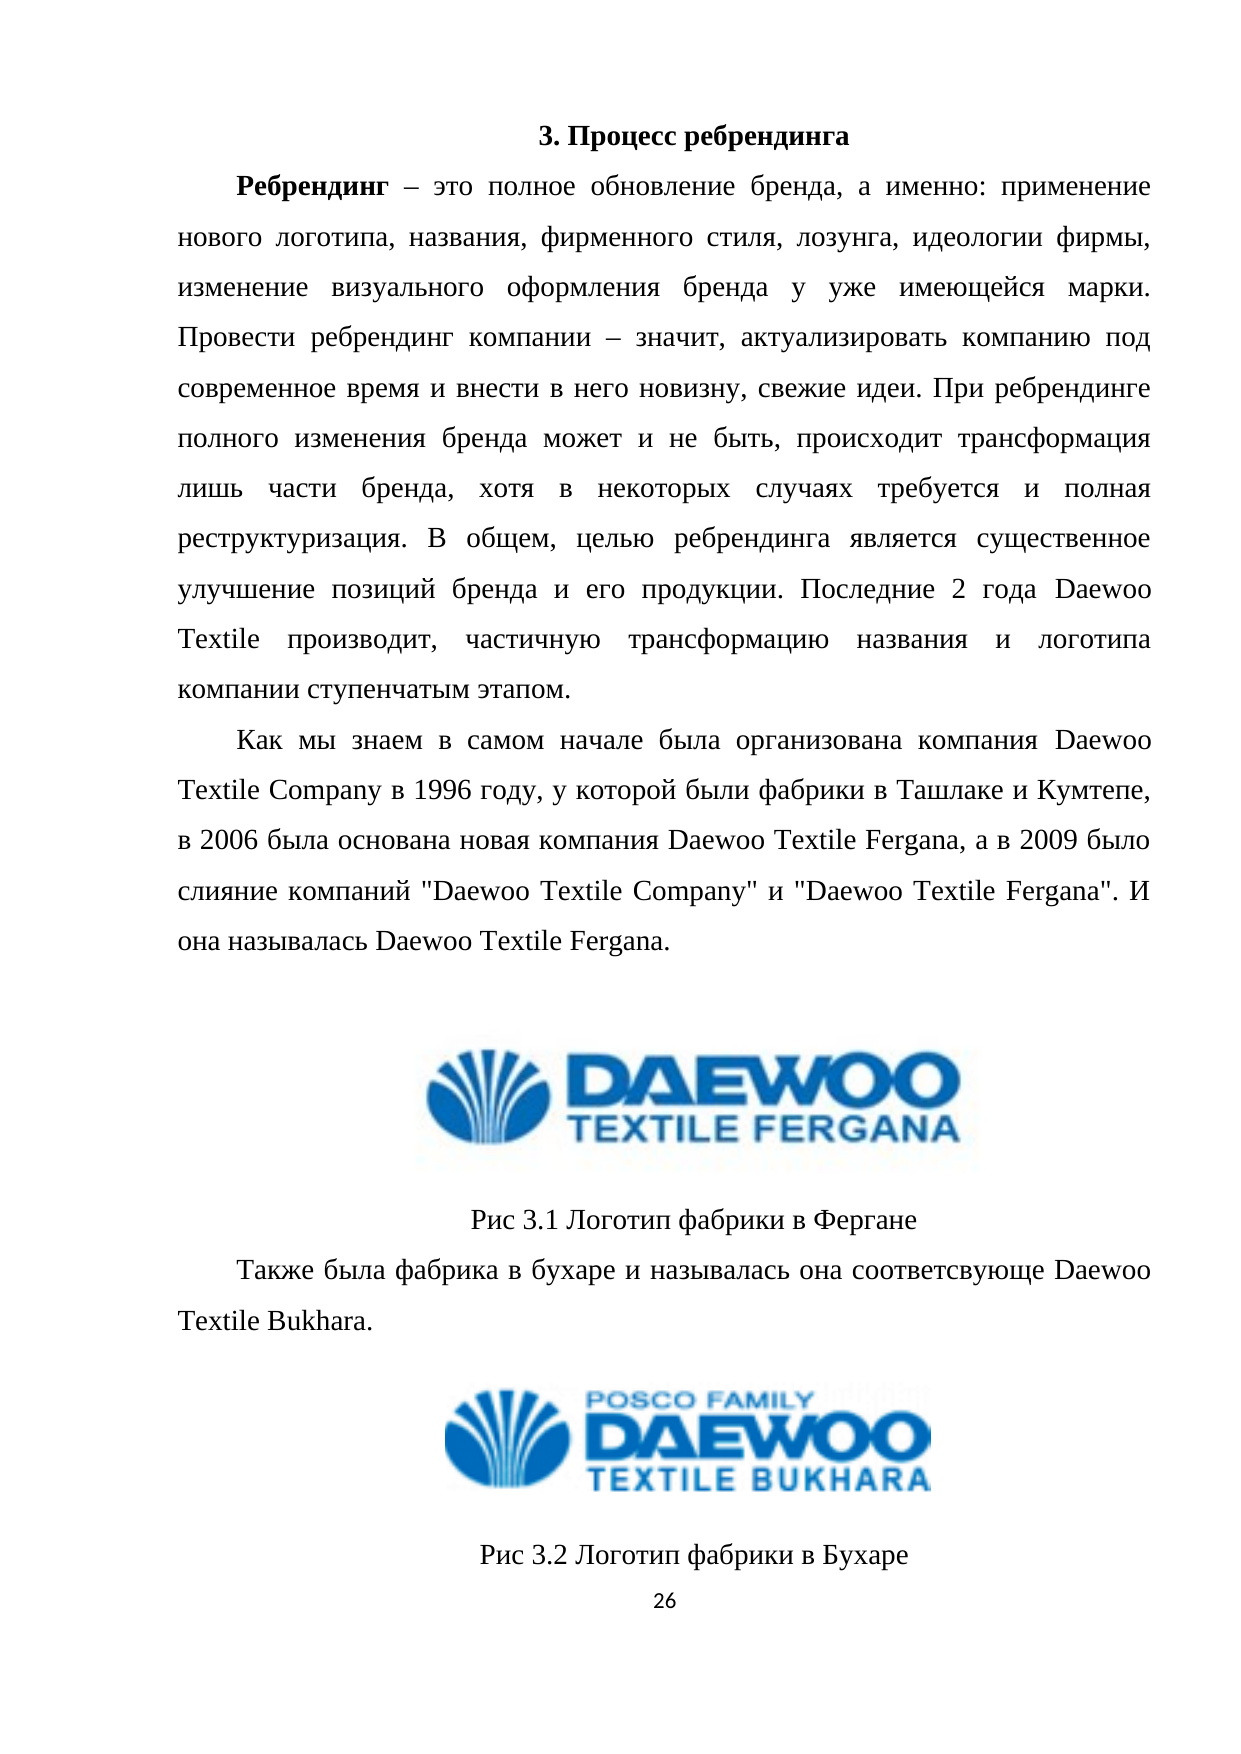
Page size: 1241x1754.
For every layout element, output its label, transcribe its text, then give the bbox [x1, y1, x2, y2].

text Рис 3.1 Логотип фабрики в Фергане [177, 1202, 1152, 1236]
list Как мы знаем в самом начале была организована компания Daewoo Textile Company в 1996 году, у которой были фабрики в Ташлаке и Кумтепе, в 2006 была основана новая компания Daewoo Textile Fergana, а в 2009 было слияние компаний "Daewoo Textile Company" и "Daewoo Textile Fergana". И она называлась Daewoo Textile Fergana. [177, 722, 1152, 957]
list Ребрендинг – это полное обновление бренда, а именно: применение нового логотипа, названия, фирменного стиля, лозунга, идеологии фирмы, изменение визуального оформления бренда у уже имеющейся марки. Провести ребрендинг компании – значит, актуализировать компанию под современное время и внести в него новизну, свежие идеи. При ребрендинге полного изменения бренда может и не быть, происходит трансформация лишь части бренда, хотя в некоторых случаях требуется и полная реструктуризация. В общем, целью ребрендинга является существенное улучшение позиций бренда и его продукции. Последние 2 года Daewoo Textile производит, частичную трансформацию названия и логотипа компании ступенчатым этапом. [177, 168, 1152, 705]
text Рис 3.2 Логотип фабрики в Бухаре [177, 1537, 1152, 1570]
list Также была фабрика в бухаре и называлась она соответсвующе Daewoo Textile Bukhara. [177, 1252, 1152, 1336]
text 3. Процесс ребрендинга [177, 118, 1152, 152]
picture [445, 1353, 931, 1523]
picture [397, 1015, 991, 1189]
